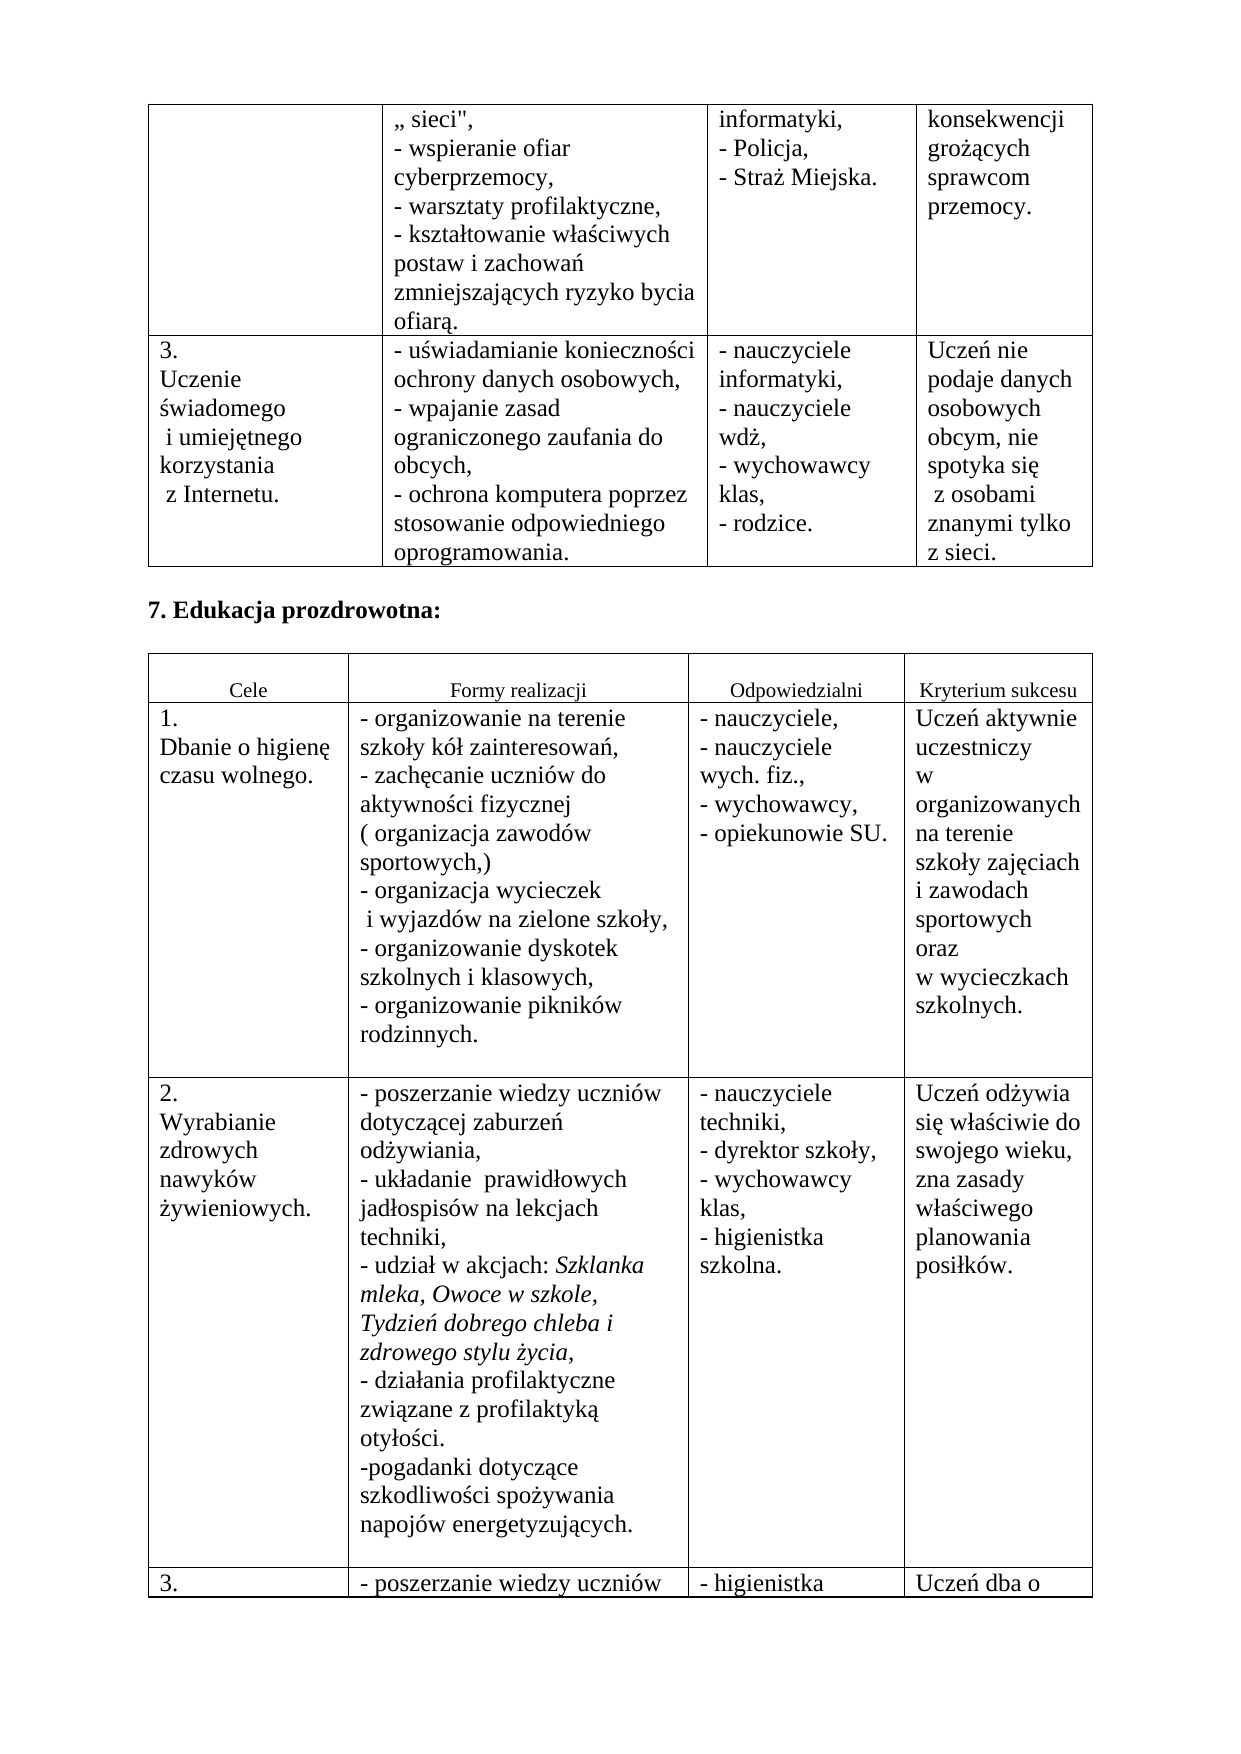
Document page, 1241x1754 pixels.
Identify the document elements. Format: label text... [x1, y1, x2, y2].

table_cell 3. Uczenie świadomego i umiejętnego korzystania z Internetu. [149, 336, 382, 566]
text 7. Edukacja prozdrowotna: [148, 595, 1093, 624]
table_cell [708, 105, 916, 334]
table_header Odpowiedzialni [689, 654, 904, 702]
table_cell Uczeń aktywnie uczestniczy w organizowanych na terenie szkoły zajęciach i zawodach sportowych oraz w wycieczkach szkolnych. [905, 703, 1092, 1077]
table_cell - poszerzanie wiedzy uczniów dotyczącej zaburzeń odżywiania, - układanie prawidłowych jadłospisów na lekcjach techniki, - udział w akcjach: Szklanka mleka, Owoce w szkole, Tydzień dobrego chleba i zdrowego stylu życia, - działania profilaktyczne związane z profilaktyką otyłości. -pogadanki dotyczące szkodliwości spożywania napojów energetyzujących. [349, 1078, 688, 1567]
table_cell Uczeń nie podaje danych osobowych obcym, nie spotyka się z osobami znanymi tylko z sieci. [917, 336, 1092, 566]
table_header Kryterium sukcesu [905, 654, 1092, 702]
table_cell - nauczyciele, - nauczyciele wych. fiz., - wychowawcy, - opiekunowie SU. [689, 703, 904, 1077]
table_header Formy realizacji [349, 654, 688, 702]
table_cell 1. Dbanie o higienę czasu wolnego. [149, 703, 348, 1077]
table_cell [349, 1568, 688, 1596]
table_cell Uczeń odżywia się właściwie do swojego wieku, zna zasady właściwego planowania posiłków. [905, 1078, 1092, 1567]
table_cell - nauczyciele techniki, - dyrektor szkoły, - wychowawcy klas, - higienistka szkolna. [689, 1078, 904, 1567]
table_cell 2. Wyrabianie zdrowych nawyków żywieniowych. [149, 1078, 348, 1567]
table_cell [689, 1568, 904, 1596]
table_cell - uświadamianie konieczności ochrony danych osobowych, - wpajanie zasad ograniczonego zaufania do obcych, - ochrona komputera poprzez stosowanie odpowiedniego oprogramowania. [383, 336, 707, 566]
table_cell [917, 105, 1092, 334]
table_cell - nauczyciele informatyki, - nauczyciele wdż, - wychowawcy klas, - rodzice. [708, 336, 916, 566]
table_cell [905, 1568, 1092, 1596]
table_cell - organizowanie na terenie szkoły kół zainteresowań, - zachęcanie uczniów do aktywności fizycznej ( organizacja zawodów sportowych,) - organizacja wycieczek i wyjazdów na zielone szkoły, - organizowanie dyskotek szkolnych i klasowych, - organizowanie pikników rodzinnych. [349, 703, 688, 1077]
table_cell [383, 105, 707, 334]
table_header Cele [149, 654, 348, 702]
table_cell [149, 1568, 348, 1596]
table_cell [149, 105, 382, 334]
